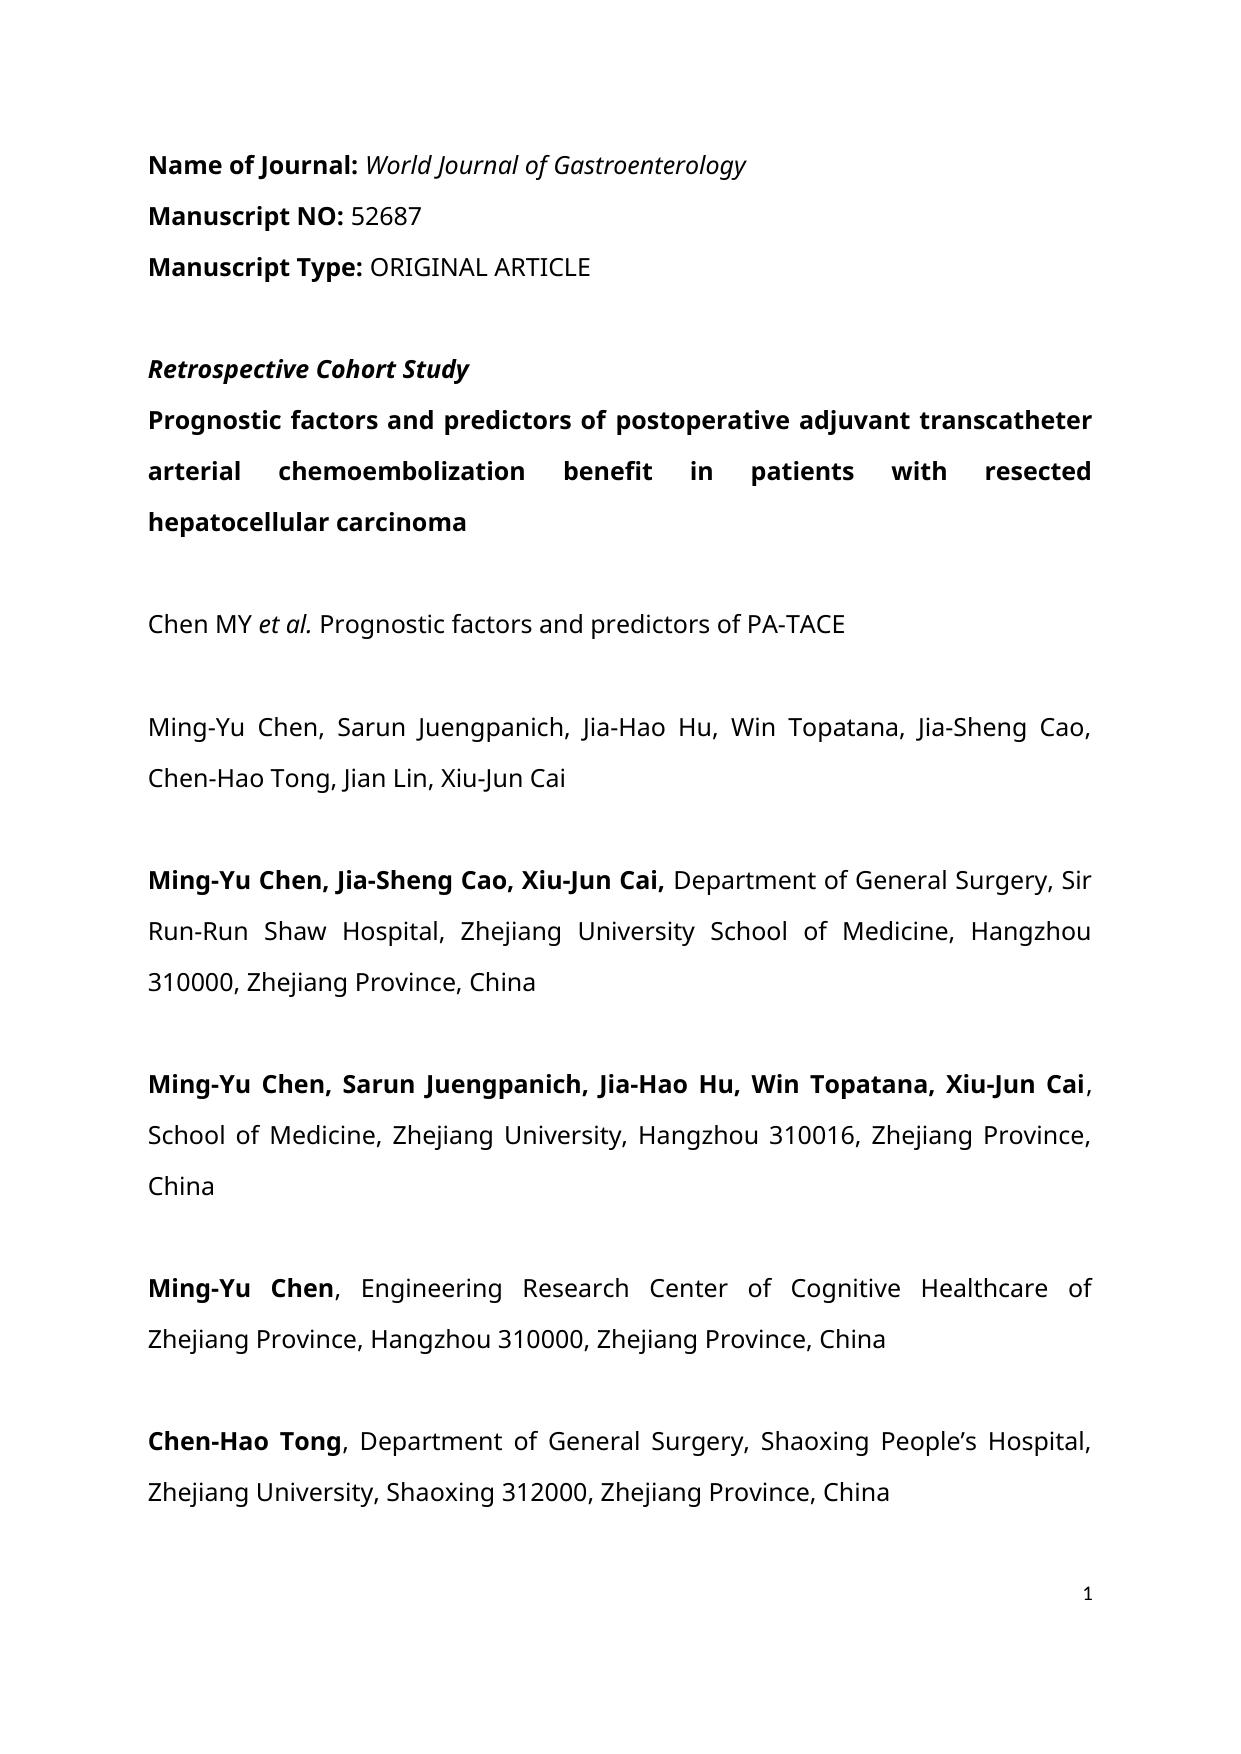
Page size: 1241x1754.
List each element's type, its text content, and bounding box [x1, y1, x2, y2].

text Chen MY et al. Prognostic factors and predictors of PA-TACE [148, 607, 1092, 641]
text Prognostic factors and predictors of postoperative adjuvant transcatheter arterial chemoembolization benefit in patients with resected hepatocellular carcinoma [148, 403, 1092, 539]
text Retrospective Cohort Study [148, 352, 1092, 386]
text Name of Journal: World Journal of Gastroenterology [148, 148, 1092, 182]
text Manuscript Type: ORIGINAL ARTICLE [148, 250, 1092, 284]
text Manuscript NO: 52687 [344, 199, 1092, 233]
text Ming-Yu Chen, Engineering Research Center of Cognitive Healthcare of Zhejiang Province, Hangzhou 310000, Zhejiang Province, China [148, 1271, 1092, 1356]
text Ming-Yu Chen, Sarun Juengpanich, Jia-Hao Hu, Win Topatana, Jia-Sheng Cao, Chen-Hao Tong, Jian Lin, Xiu-Jun Cai [148, 709, 1092, 794]
text Chen-Hao Tong, Department of General Surgery, Shaoxing People’s Hospital, Zhejiang University, Shaoxing 312000, Zhejiang Province, China [148, 1424, 1092, 1509]
text Ming-Yu Chen, Jia-Sheng Cao, Xiu-Jun Cai, Department of General Surgery, Sir Run-Run Shaw Hospital, Zhejiang University School of Medicine, Hangzhou 310000, Zhejiang Province, China [148, 862, 1092, 998]
text Ming-Yu Chen, Sarun Juengpanich, Jia-Hao Hu, Win Topatana, Xiu-Jun Cai, School of Medicine, Zhejiang University, Hangzhou 310016, Zhejiang Province, China [148, 1066, 1092, 1203]
